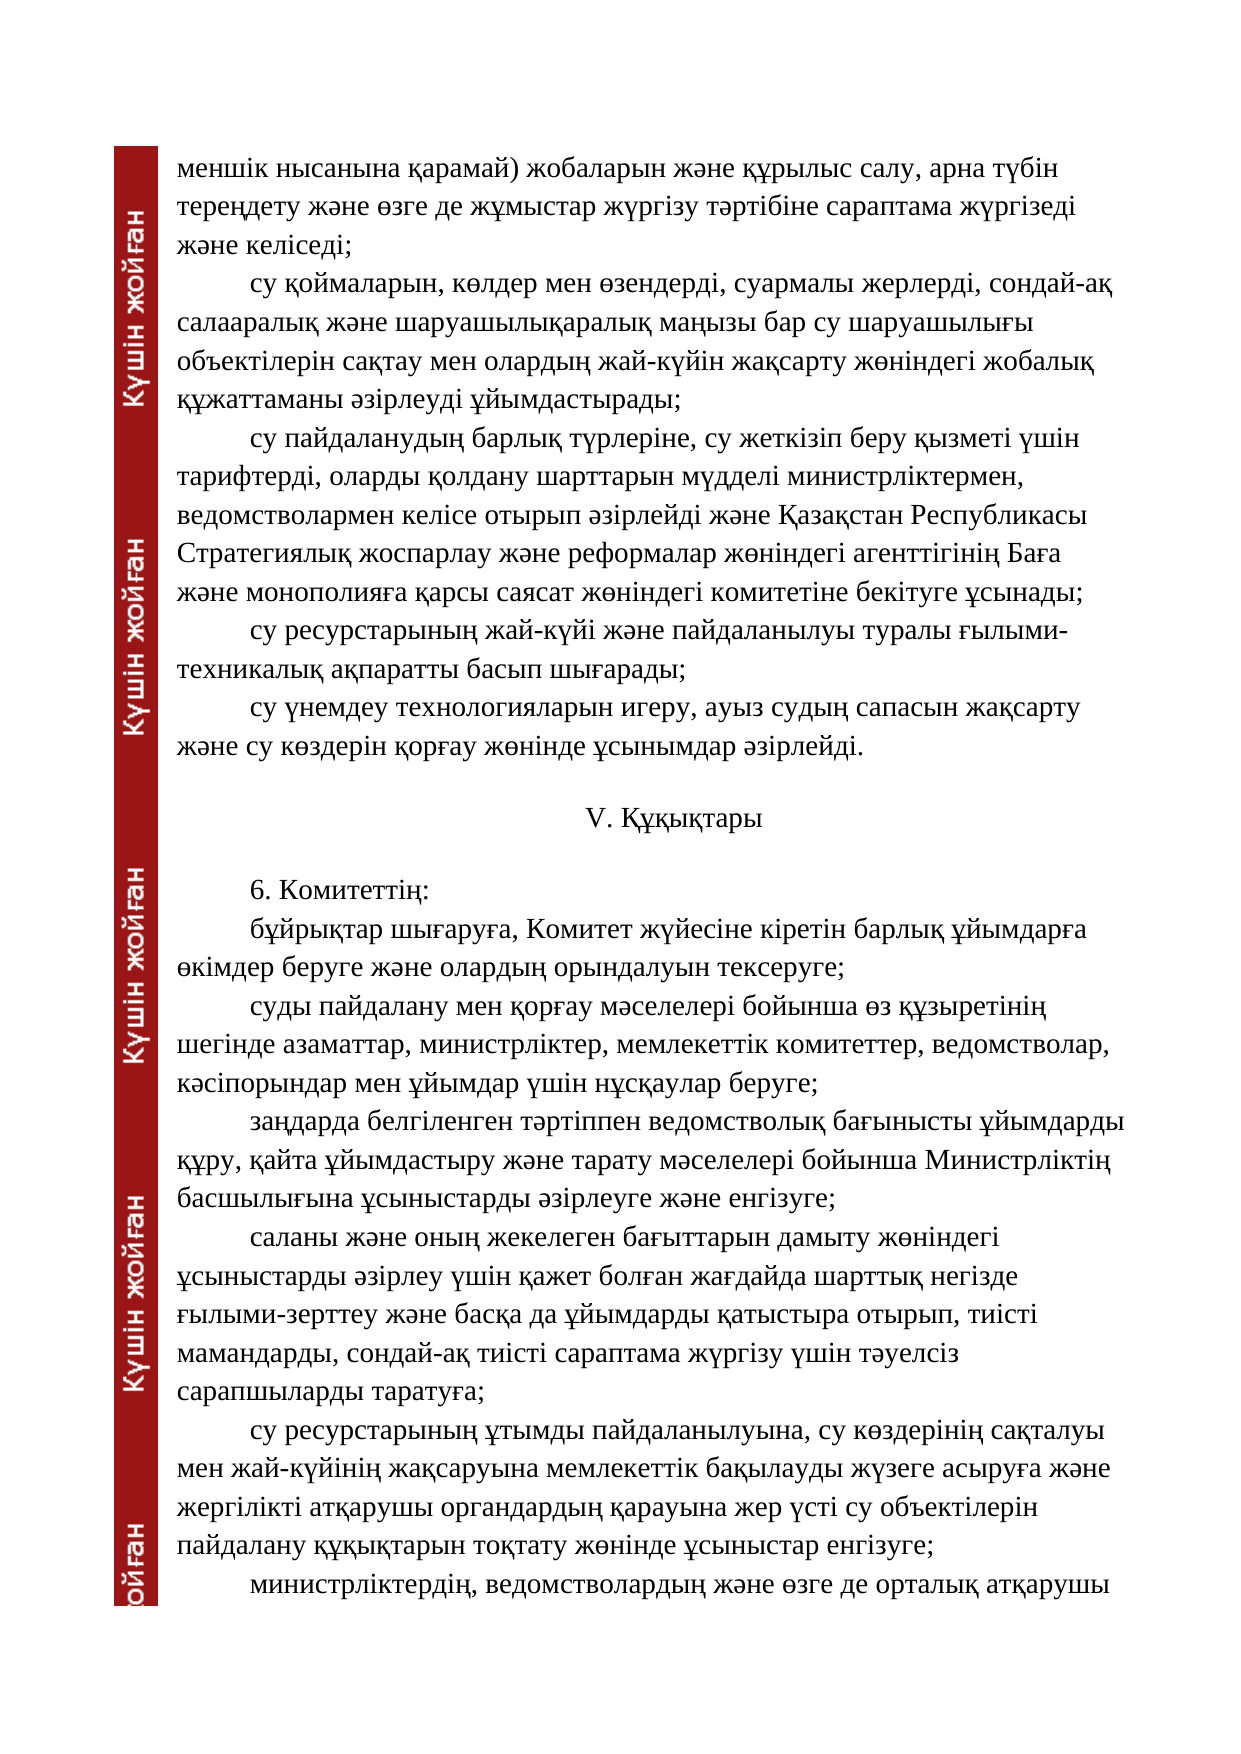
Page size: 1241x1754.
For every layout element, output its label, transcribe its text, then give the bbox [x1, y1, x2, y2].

picture [114, 146, 158, 150]
picture [114, 1599, 158, 1606]
